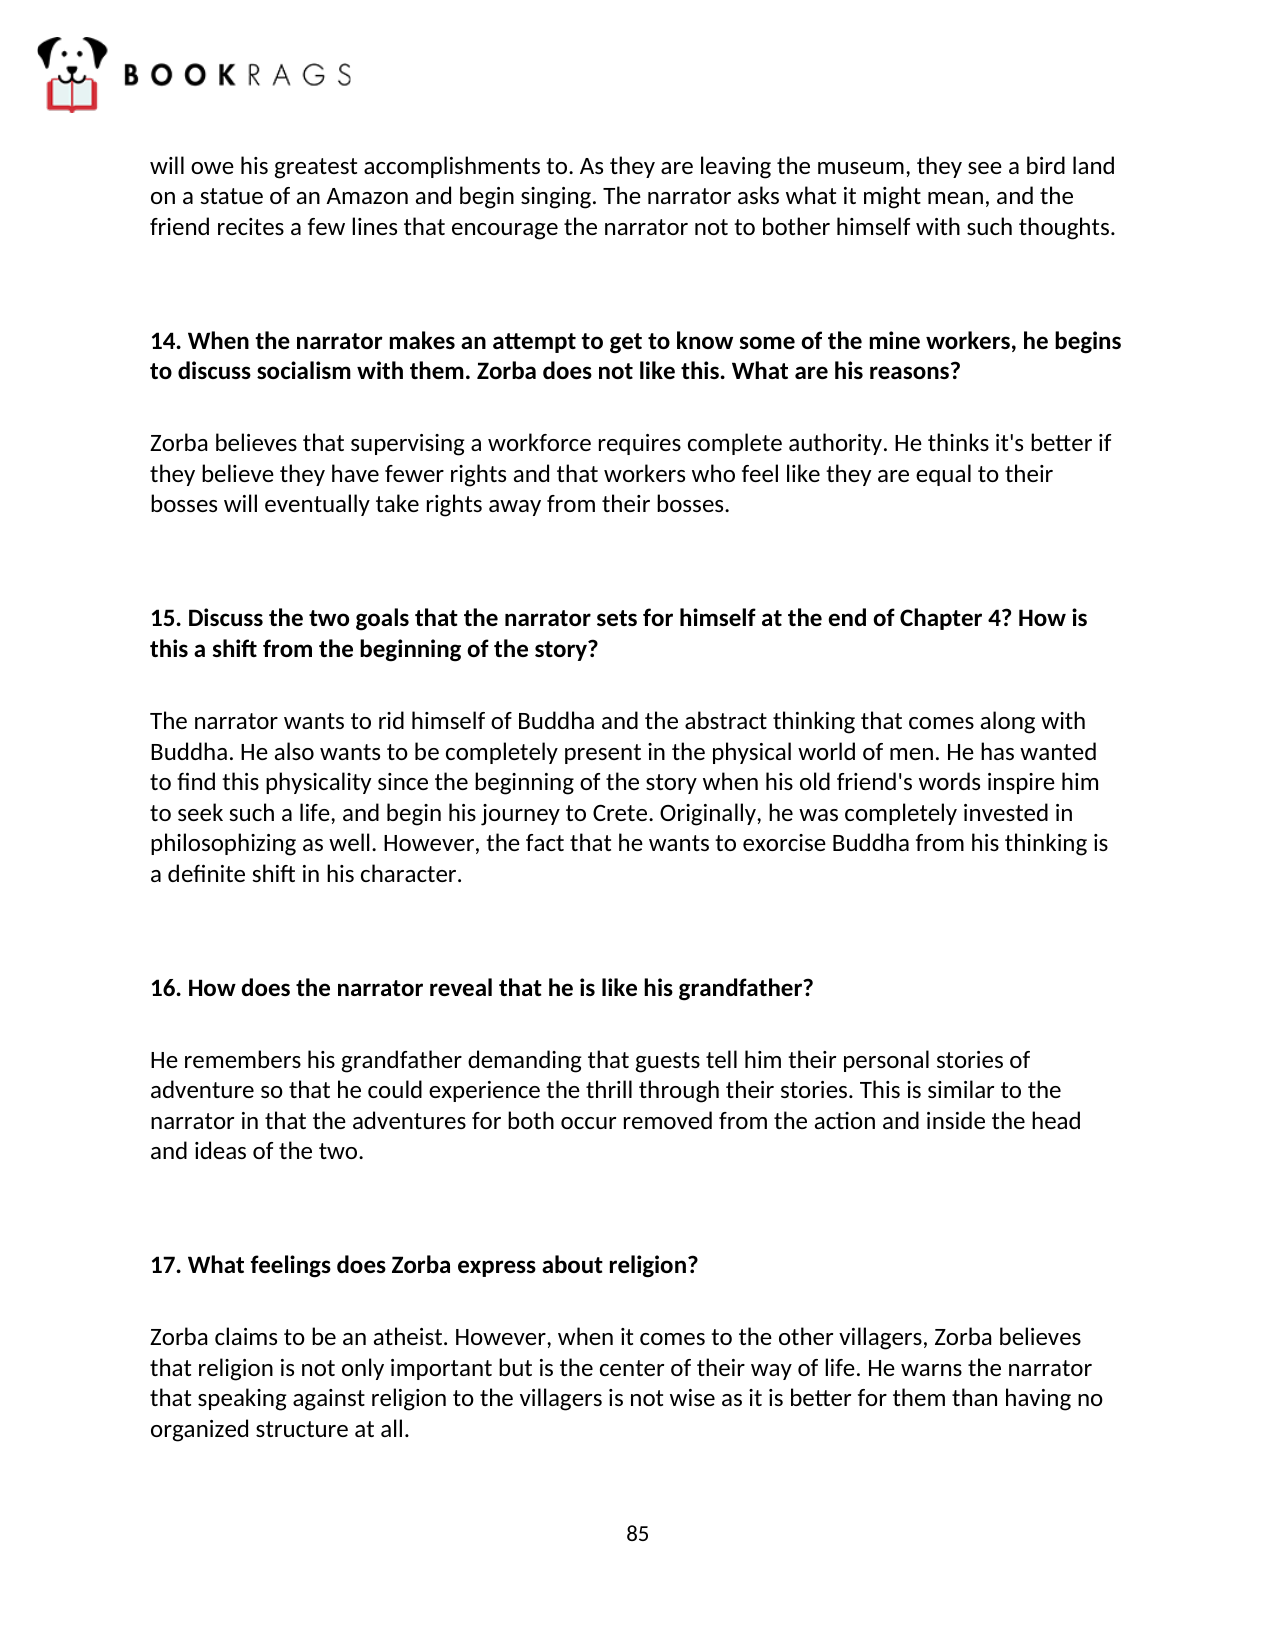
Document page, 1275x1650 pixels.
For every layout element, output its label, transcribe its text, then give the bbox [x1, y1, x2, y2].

text 15. Discuss the two goals that the narrator sets for himself at the end of Chapter 4? How is this a shift from the beginning of the story? [150, 602, 1125, 663]
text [150, 150, 1125, 242]
text 16. How does the narrator reveal that he is like his grandfather? [150, 972, 1125, 1002]
text Zorba believes that supervising a workforce requires complete authority. He thinks it's better if they believe they have fewer rights and that workers who feel like they are equal to their bosses will eventually take rights away from their bosses. [150, 428, 1125, 519]
text The narrator wants to rid himself of Buddha and the abstract thinking that comes along with Buddha. He also wants to be completely present in the physical world of men. He has wanted to find this physicality since the beginning of the story when his old friend's words inspire him to seek such a life, and begin his journey to Crete. Originally, he was completely invested in philosophizing as well. However, the fact that he wants to exorcise Buddha from his thinking is a definite shift in his character. [150, 705, 1125, 888]
picture [37, 37, 351, 113]
text Zorba claims to be an atheist. However, when it comes to the other villagers, Zorba believes that religion is not only important but is the center of their way of life. He warns the narrator that speaking against religion to the villagers is not wise as it is better for them than having no organized structure at all. [150, 1321, 1125, 1443]
text 14. When the narrator makes an attempt to get to know some of the mine workers, he begins to discuss socialism with them. Zorba does not like this. What are his reasons? [150, 325, 1125, 386]
text 17. What feelings does Zorba express about religion? [150, 1249, 1125, 1280]
text He remembers his grandfather demanding that guests tell him their personal stories of adventure so that he could experience the thrill through their stories. This is similar to the narrator in that the adventures for both occur removed from the action and inside the head and ideas of the two. [150, 1044, 1125, 1166]
